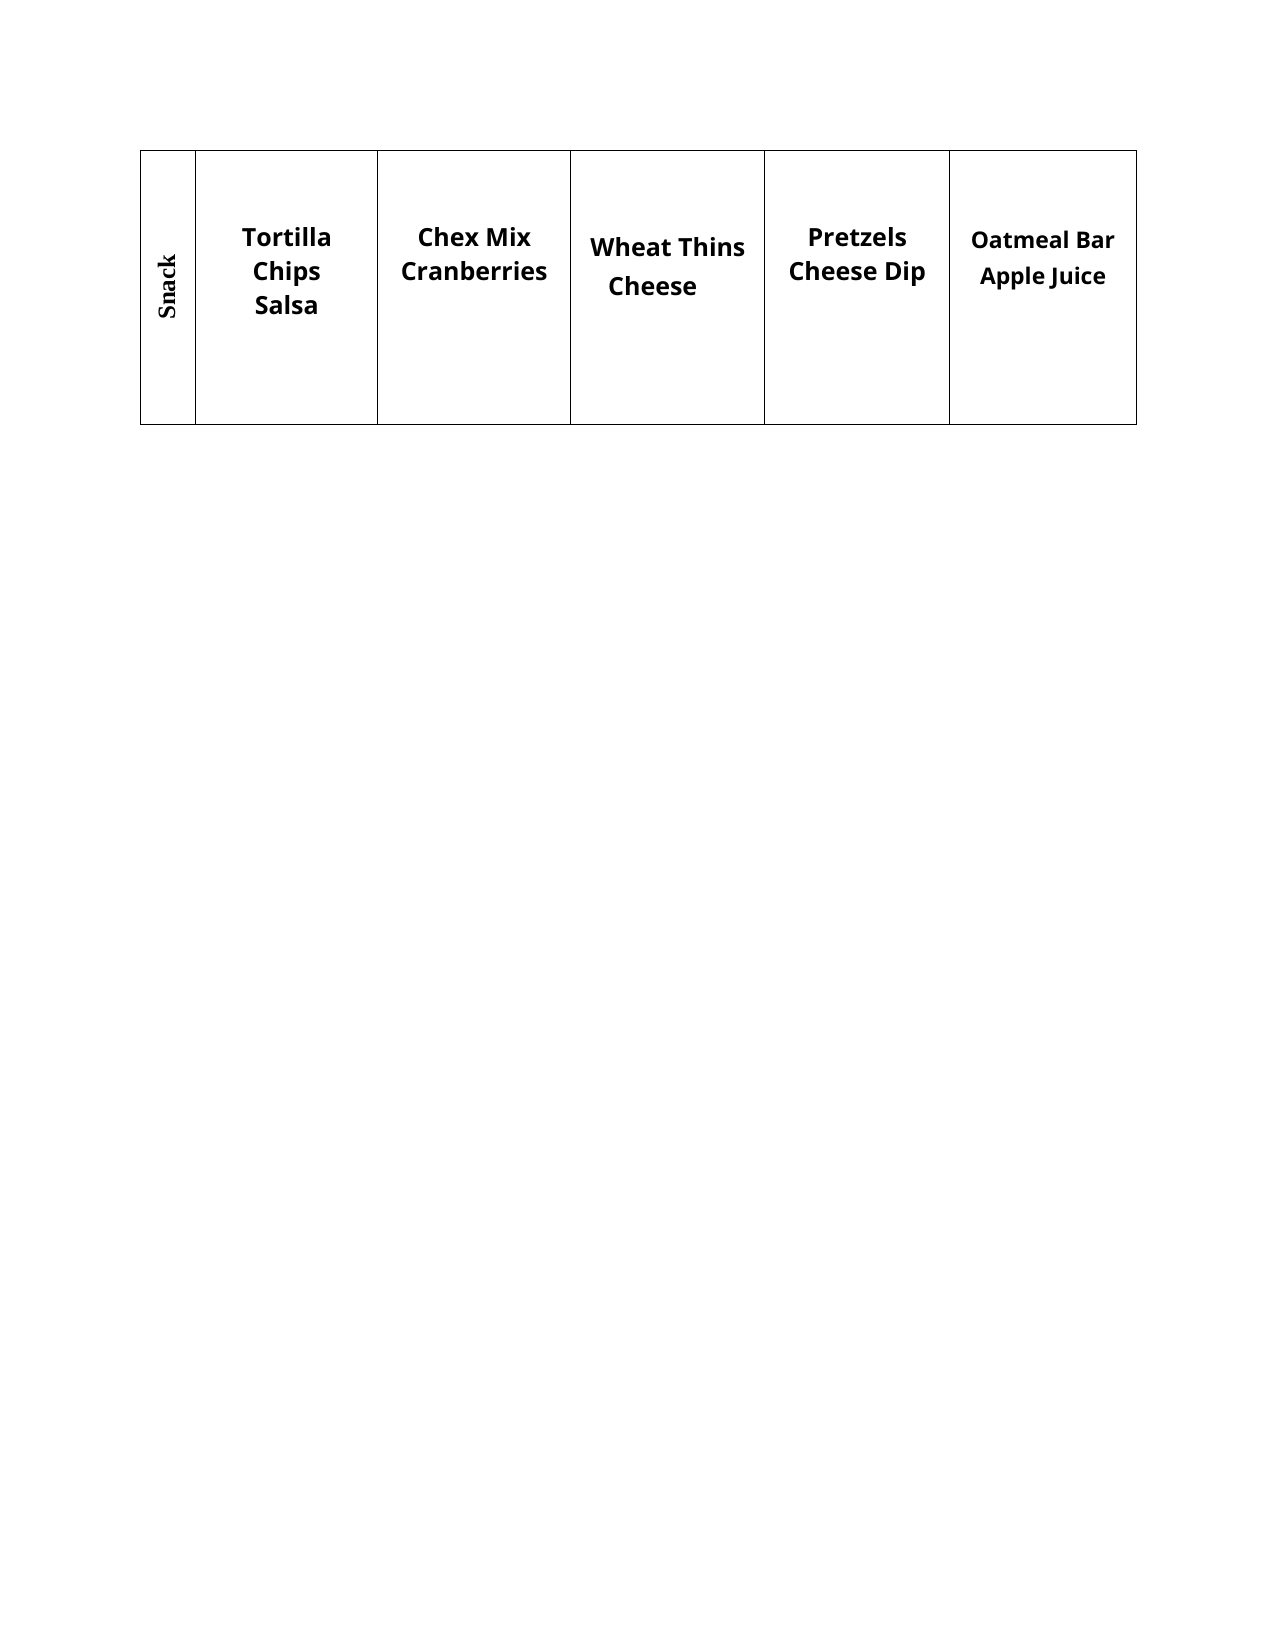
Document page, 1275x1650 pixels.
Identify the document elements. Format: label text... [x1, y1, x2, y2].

table_cell Pretzels Cheese Dip [765, 151, 949, 423]
table_cell Oatmeal Bar Apple Juice [950, 151, 1136, 423]
table_cell Wheat Thins Cheese [571, 151, 764, 423]
table_cell Chex Mix Cranberries [378, 151, 570, 423]
table_cell Snack [141, 151, 195, 423]
table_cell Tortilla Chips Salsa [196, 151, 377, 423]
